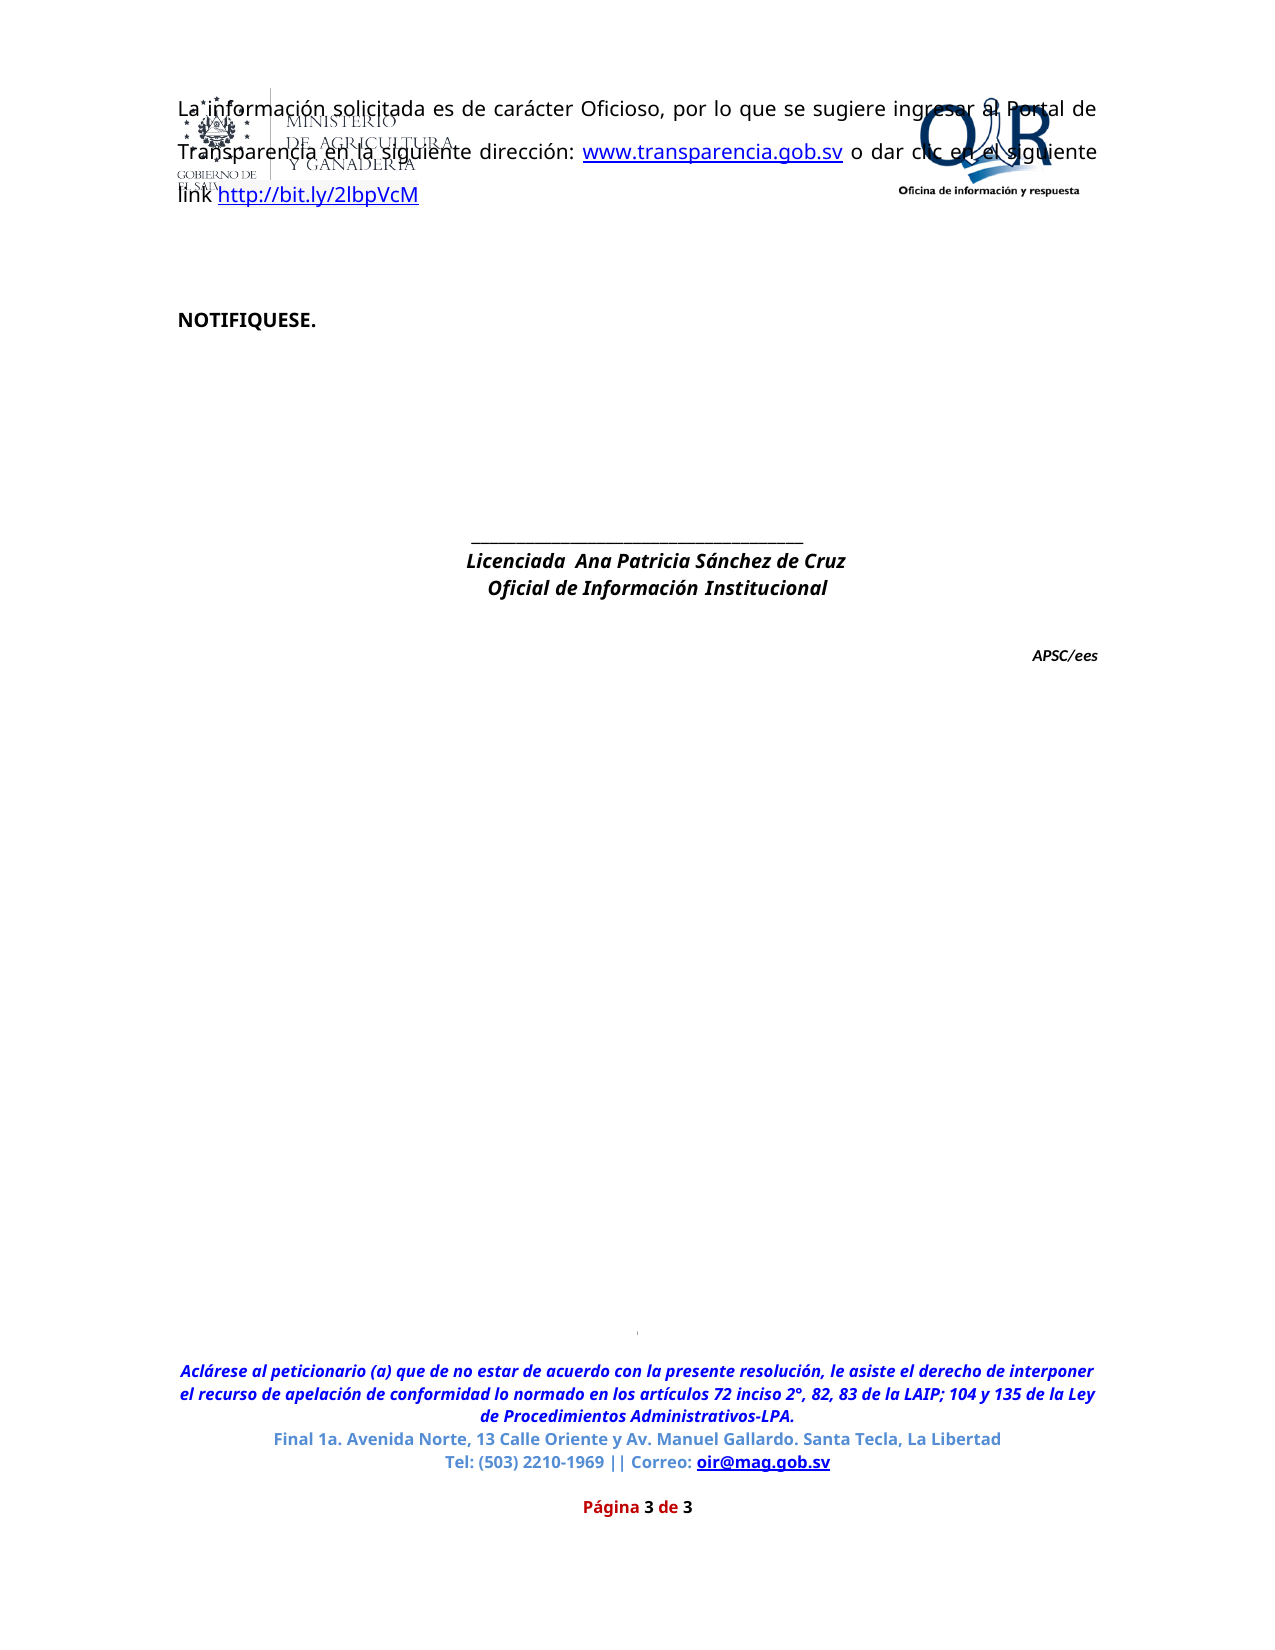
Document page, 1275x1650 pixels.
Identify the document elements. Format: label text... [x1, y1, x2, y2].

text La información solicitada es de carácter Oficioso, por lo que se sugiere ingresar al Portal de Transparencia en la siguiente dirección: www.transparencia.gob.sv o dar clic en el siguiente link http://bit.ly/2lbpVcM [177, 94, 1098, 208]
text Oficial de Información Institucional [455, 574, 1098, 601]
text NOTIFIQUESE. [177, 307, 1098, 333]
text _____________________________________ [177, 520, 1098, 547]
text Licenciada Ana Patricia Sánchez de Cruz [455, 547, 1098, 574]
text APSC/ees [177, 645, 1098, 666]
picture [177, 88, 454, 94]
